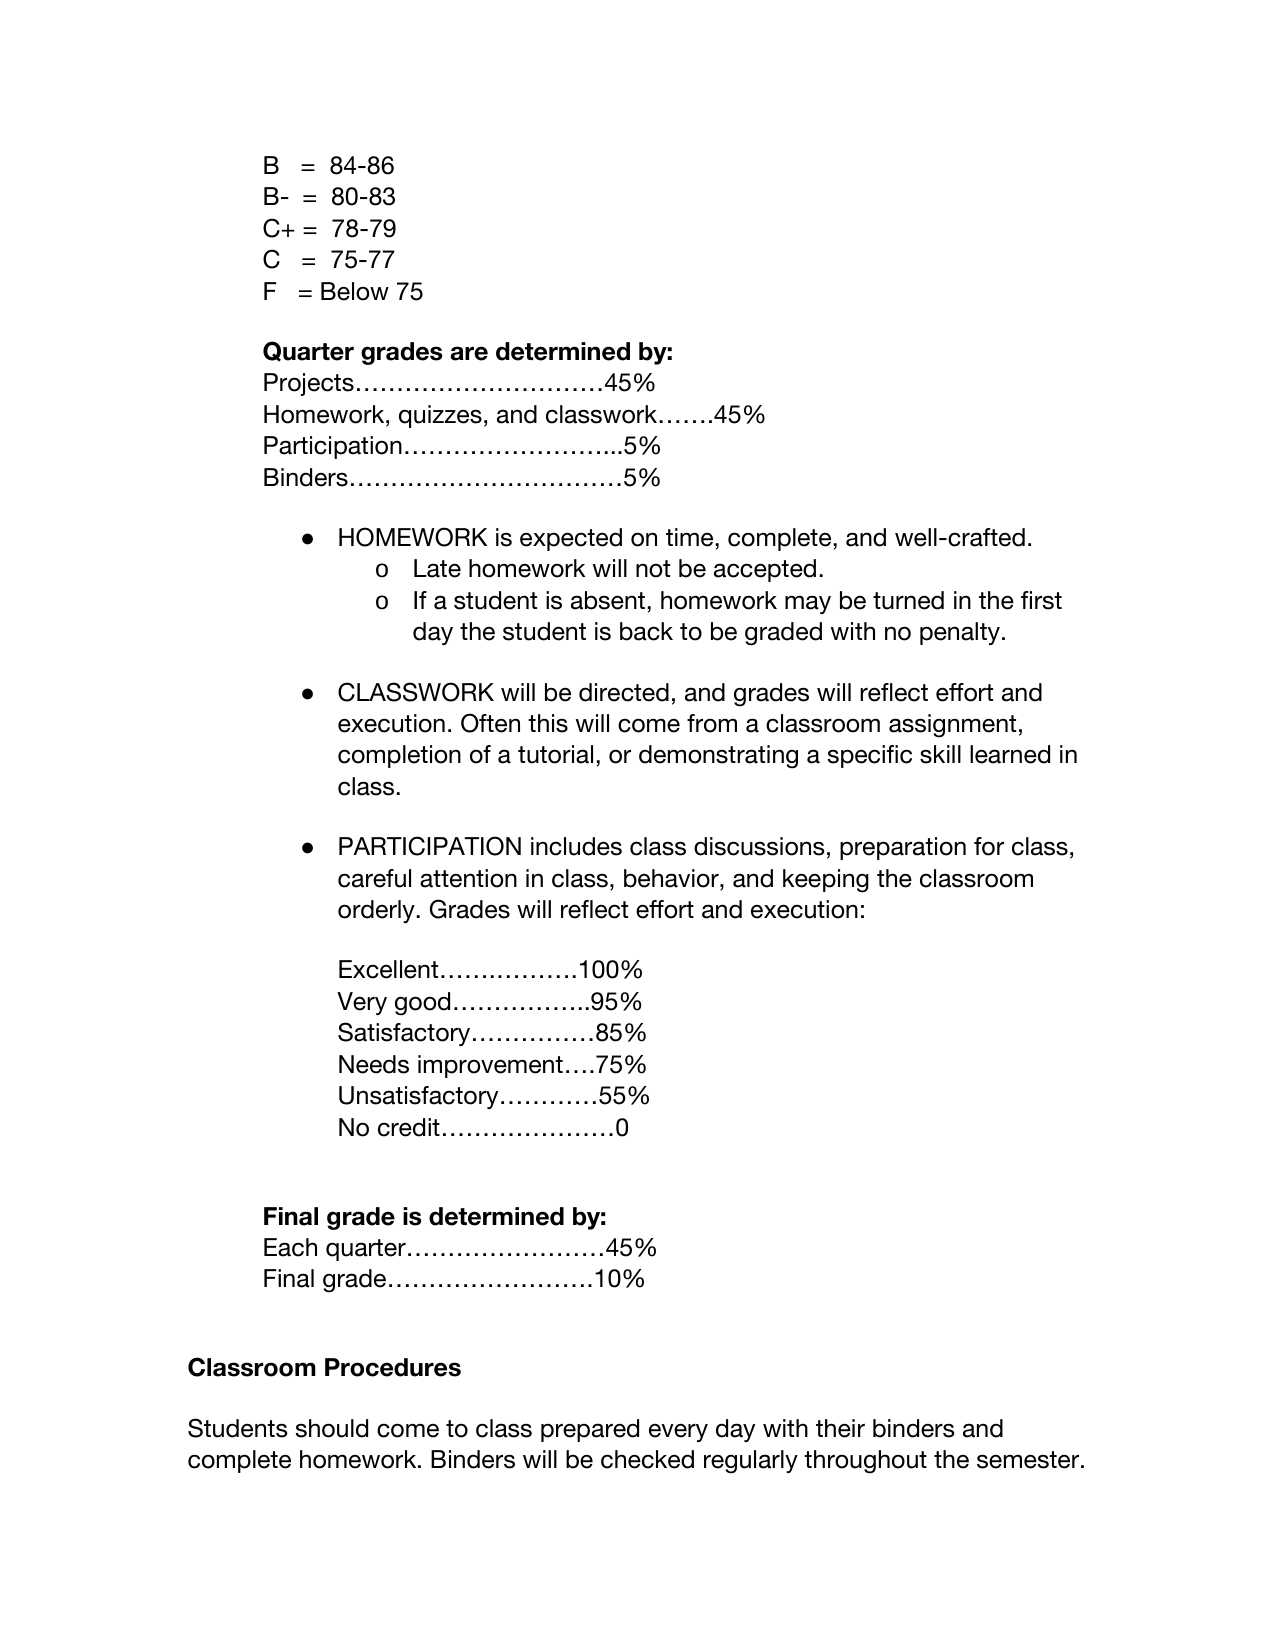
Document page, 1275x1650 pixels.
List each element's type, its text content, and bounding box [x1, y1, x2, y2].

text No credit…………………0 [337, 1112, 1087, 1143]
text Final grade…………………….10% [262, 1263, 1087, 1295]
text C = 75-77 [262, 244, 1087, 276]
text F = Below 75 [262, 276, 1087, 307]
text Unsatisfactory…………55% [337, 1080, 1087, 1112]
list CLASSWORK will be directed, and grades will reflect effort and execution. Often this will come from a classroom assignment, completion of a tutorial, or demonstrating a specific skill learned in class. [300, 677, 1087, 802]
list = 80-83 [262, 181, 1087, 213]
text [187, 1413, 1087, 1476]
text Homework, quizzes, and classwork…….45% [262, 399, 1087, 430]
text C+ = 78-79 [262, 213, 1087, 244]
text Projects…………………………45% [262, 367, 1087, 399]
list PARTICIPATION includes class discussions, preparation for class, careful attention in class, behavior, and keeping the classroom orderly. Grades will reflect effort and execution: [300, 831, 1087, 926]
text B = 84-86 [262, 150, 1087, 181]
list HOMEWORK is expected on time, complete, and well-crafted. [300, 522, 1087, 553]
text Very good……………..95% [337, 986, 1087, 1017]
text Binders……………………………5% [262, 462, 1087, 493]
text Participation……………………...5% [262, 430, 1087, 462]
list If a student is absent, homework may be turned in the first day the student is back to be graded with no penalty. [375, 585, 1087, 648]
text Satisfactory……………85% [337, 1017, 1087, 1049]
text Quarter grades are determined by: [262, 336, 1087, 367]
text Each quarter……………………45% [262, 1232, 1087, 1263]
text Needs improvement….75% [337, 1049, 1087, 1080]
text Classroom Procedures [187, 1352, 1087, 1384]
list Late homework will not be accepted. [375, 553, 1087, 585]
text Excellent…….……….100% [337, 954, 1087, 986]
text Final grade is determined by: [262, 1201, 1087, 1232]
